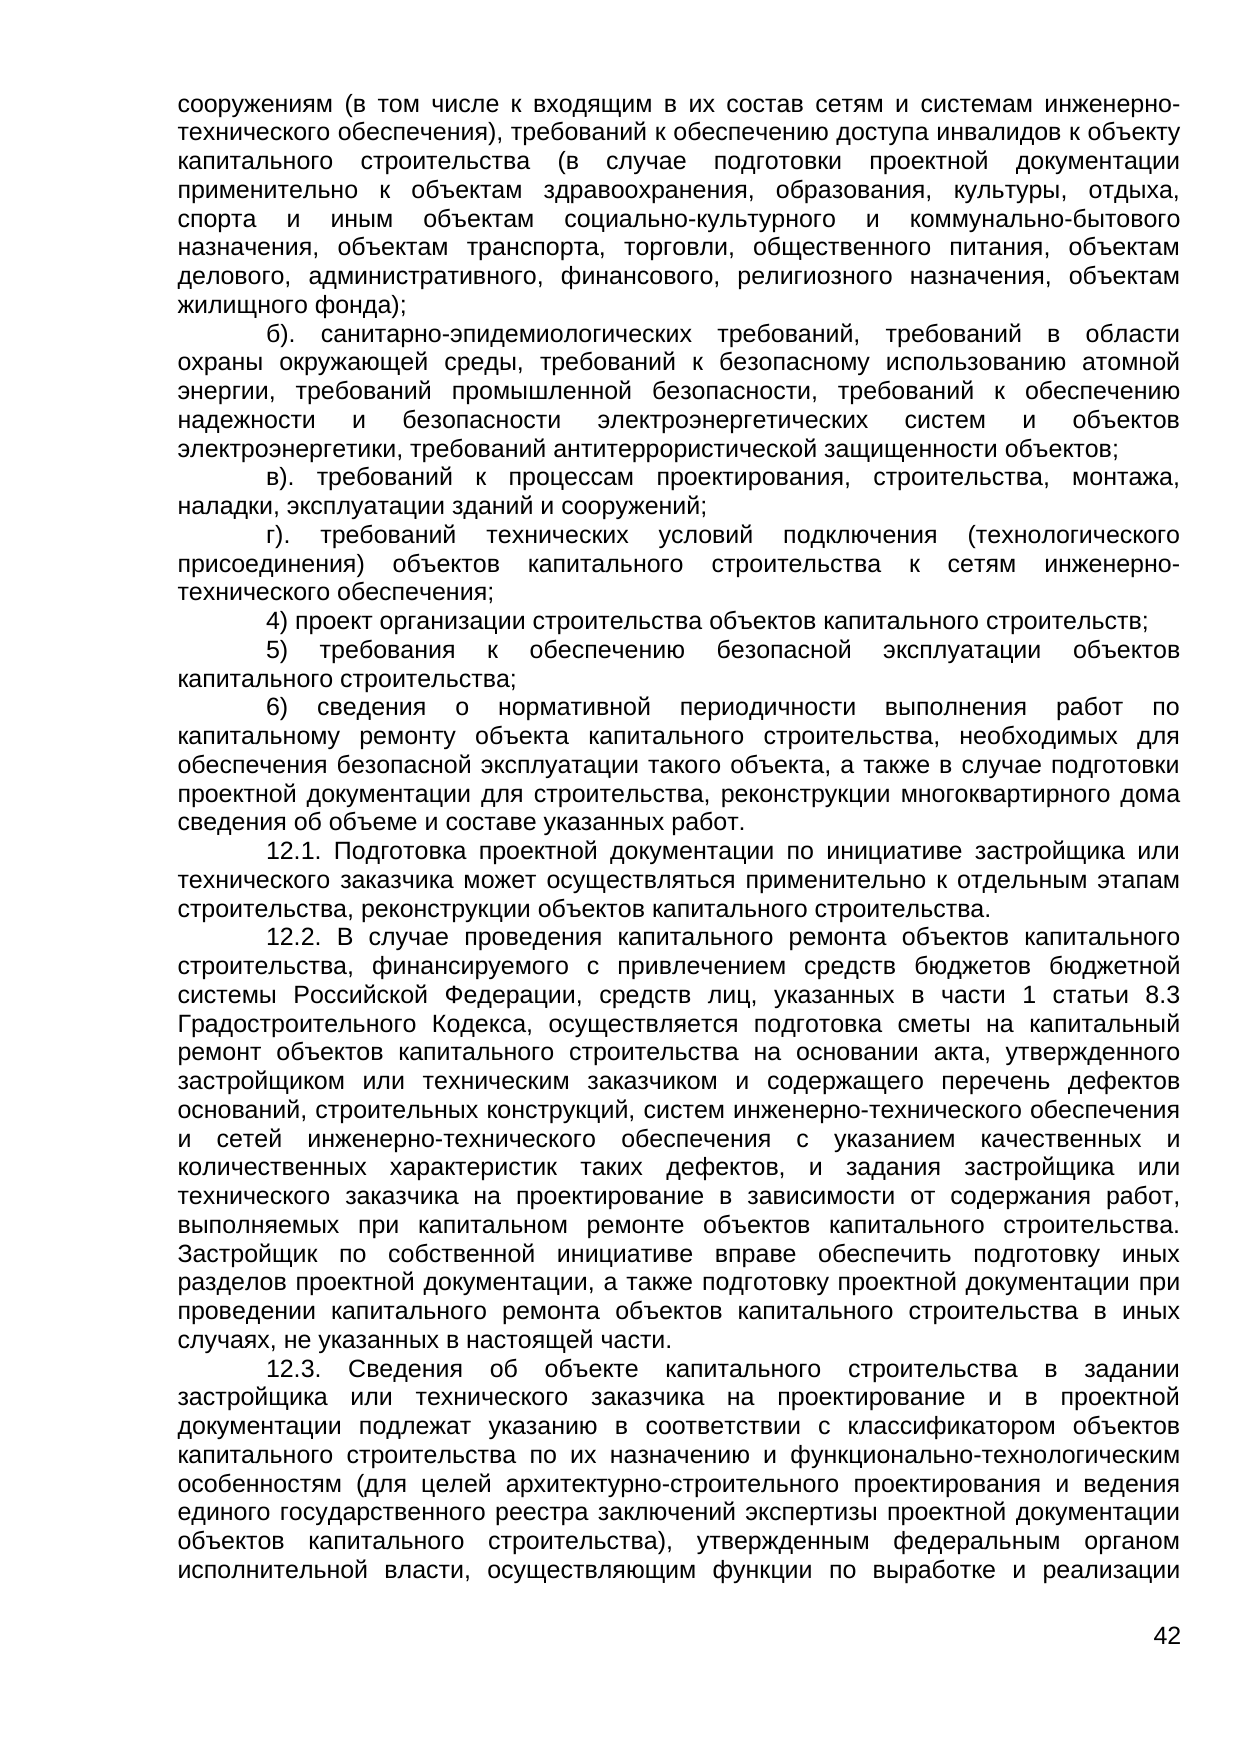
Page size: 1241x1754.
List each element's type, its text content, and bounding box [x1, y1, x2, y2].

text 6) сведения о нормативной периодичности выполнения работ по капитальному ремонту объекта капитального строительства, необходимых для обеспечения безопасной эксплуатации такого объекта, а также в случае подготовки проектной документации для строительства, реконструкции многоквартирного дома сведения об объеме и составе указанных работ. [177, 692, 1181, 836]
text в). требований к процессам проектирования, строительства, монтажа, наладки, эксплуатации зданий и сооружений; [177, 462, 1181, 520]
text б). санитарно-эпидемиологических требований, требований в области охраны окружающей среды, требований к безопасному использованию атомной энергии, требований промышленной безопасности, требований к обеспечению надежности и безопасности электроэнергетических систем и объектов электроэнергетики, требований антитеррористической защищенности объектов; [177, 319, 1181, 462]
text 5) требования к обеспечению безопасной эксплуатации объектов капитального строительства; [177, 635, 1181, 692]
text 12.1. Подготовка проектной документации по инициативе застройщика или технического заказчика может осуществляться применительно к отдельным этапам строительства, реконструкции объектов капитального строительства. [177, 836, 1181, 922]
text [177, 1354, 1181, 1584]
text 4) проект организации строительства объектов капитального строительств; [177, 606, 1181, 635]
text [177, 89, 1181, 319]
text г). требований технических условий подключения (технологического присоединения) объектов капитального строительства к сетям инженерно-технического обеспечения; [177, 520, 1181, 606]
text 12.2. В случае проведения капитального ремонта объектов капитального строительства, финансируемого с привлечением средств бюджетов бюджетной системы Российской Федерации, средств лиц, указанных в части 1 статьи 8.3 Градостроительного Кодекса, осуществляется подготовка сметы на капитальный ремонт объектов капитального строительства на основании акта, утвержденного застройщиком или техническим заказчиком и содержащего перечень дефектов оснований, строительных конструкций, систем инженерно-технического обеспечения и сетей инженерно-технического обеспечения с указанием качественных и количественных характеристик таких дефектов, и задания застройщика или технического заказчика на проектирование в зависимости от содержания работ, выполняемых при капитальном ремонте объектов капитального строительства. Застройщик по собственной инициативе вправе обеспечить подготовку иных разделов проектной документации, а также подготовку проектной документации при проведении капитального ремонта объектов капитального строительства в иных случаях, не указанных в настоящей части. [177, 922, 1181, 1354]
